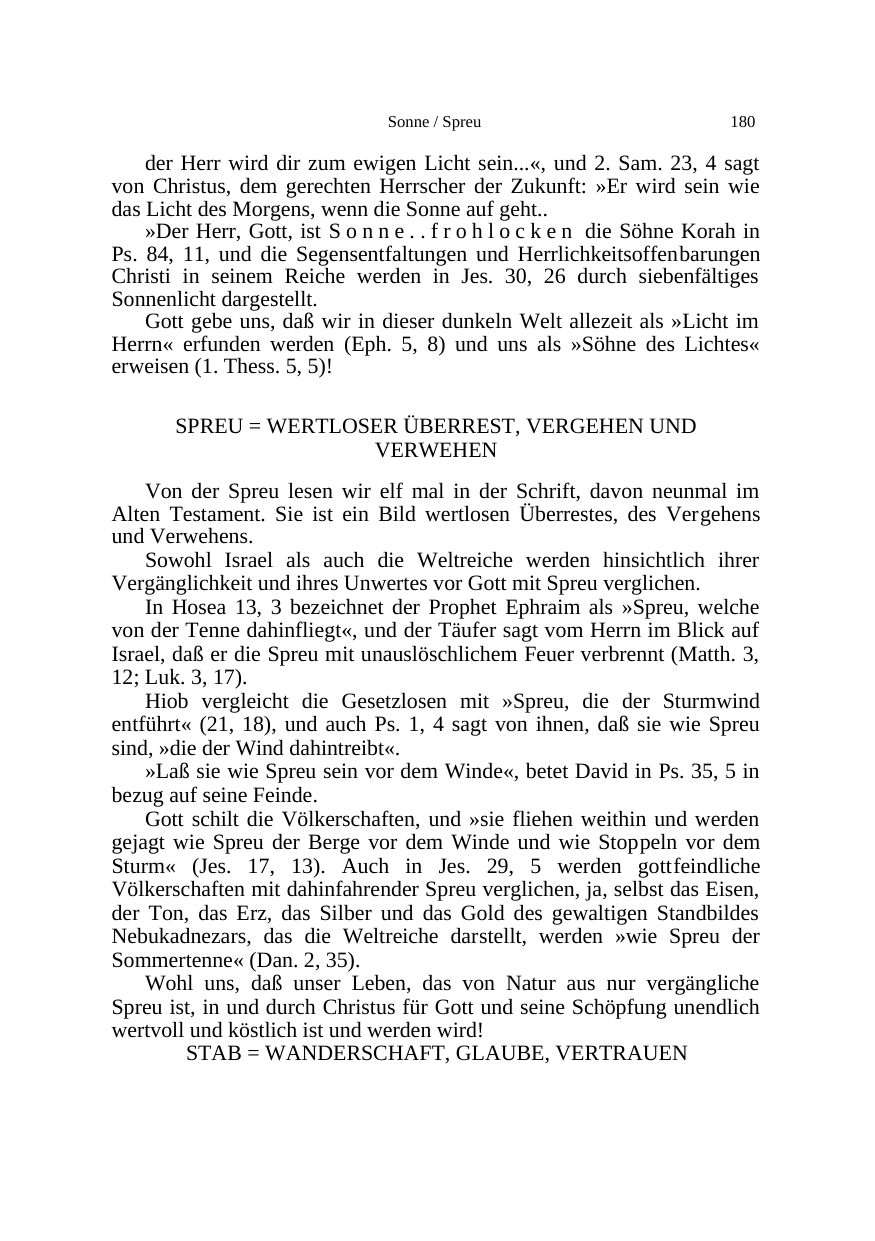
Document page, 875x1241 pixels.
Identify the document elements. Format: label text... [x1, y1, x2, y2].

text Wohl uns, daß unser Leben, das von Natur aus nur vergängliche Spreu ist, in und durch Christus für Gott und seine Schöpfung unendlich wertvoll und köstlich ist und werden wird! [111, 972, 760, 1043]
text STAB = WANDERSCHAFT, GLAUBE, VERTRAUEN [113, 1043, 760, 1064]
text Von der Spreu lesen wir elf mal in der Schrift, davon neunmal im Alten Testament. Sie ist ein Bild wertlosen Überrestes, des Vergehens und Verwehens. [111, 481, 760, 548]
text »Der Herr, Gott, ist Sonne..frohlocken die Söhne Korah in Ps. 84, 11, und die Segensentfaltungen und Herrlichkeitsoffenbarungen Christi in seinem Reiche werden in Jes. 30, 26 durch siebenfältiges Sonnenlicht dargestellt. [111, 221, 760, 311]
text Sowohl Israel als auch die Weltreiche werden hinsichtlich ihrer Vergänglichkeit und ihres Unwertes vor Gott mit Spreu verglichen. [111, 548, 760, 595]
text »Laß sie wie Spreu sein vor dem Winde«, betet David in Ps. 35, 5 in bezug auf seine Feinde. [111, 760, 760, 807]
text Gott schilt die Völkerschaften, und »sie fliehen weithin und werden gejagt wie Spreu der Berge vor dem Winde und wie Stoppeln vor dem Sturm« (Jes. 17, 13). Auch in Jes. 29, 5 werden gottfeindliche Völkerschaften mit dahinfahrender Spreu verglichen, ja, selbst das Eisen, der Ton, das Erz, das Silber und das Gold des gewaltigen Standbildes Nebukadnezars, das die Weltreiche darstellt, werden »wie Spreu der Sommertenne« (Dan. 2, 35). [111, 807, 760, 972]
text Gott gebe uns, daß wir in dieser dunkeln Welt allezeit als »Licht im Herrn« erfunden werden (Eph. 5, 8) und uns als »Söhne des Lichtes« erweisen (1. Thess. 5, 5)! [111, 311, 760, 378]
text In Hosea 13, 3 bezeichnet der Prophet Ephraim als »Spreu, welche von der Tenne dahinfliegt«, und der Täufer sagt vom Herrn im Blick auf Israel, daß er die Spreu mit unauslöschlichem Feuer verbrennt (Matth. 3, 12; Luk. 3, 17). [111, 595, 760, 689]
text der Herr wird dir zum ewigen Licht sein...«, und 2. Sam. 23, 4 sagt von Christus, dem gerechten Herrscher der Zukunft: »Er wird sein wie das Licht des Morgens, wenn die Sonne auf geht.. [111, 152, 760, 221]
text Hiob vergleicht die Gesetzlosen mit »Spreu, die der Sturmwind entführt« (21, 18), und auch Ps. 1, 4 sagt von ihnen, daß sie wie Spreu sind, »die der Wind dahintreibt«. [111, 689, 760, 760]
subtitle SPREU = WERTLOSER ÜBERREST, VERGEHEN UND VERWEHEN [111, 416, 760, 462]
